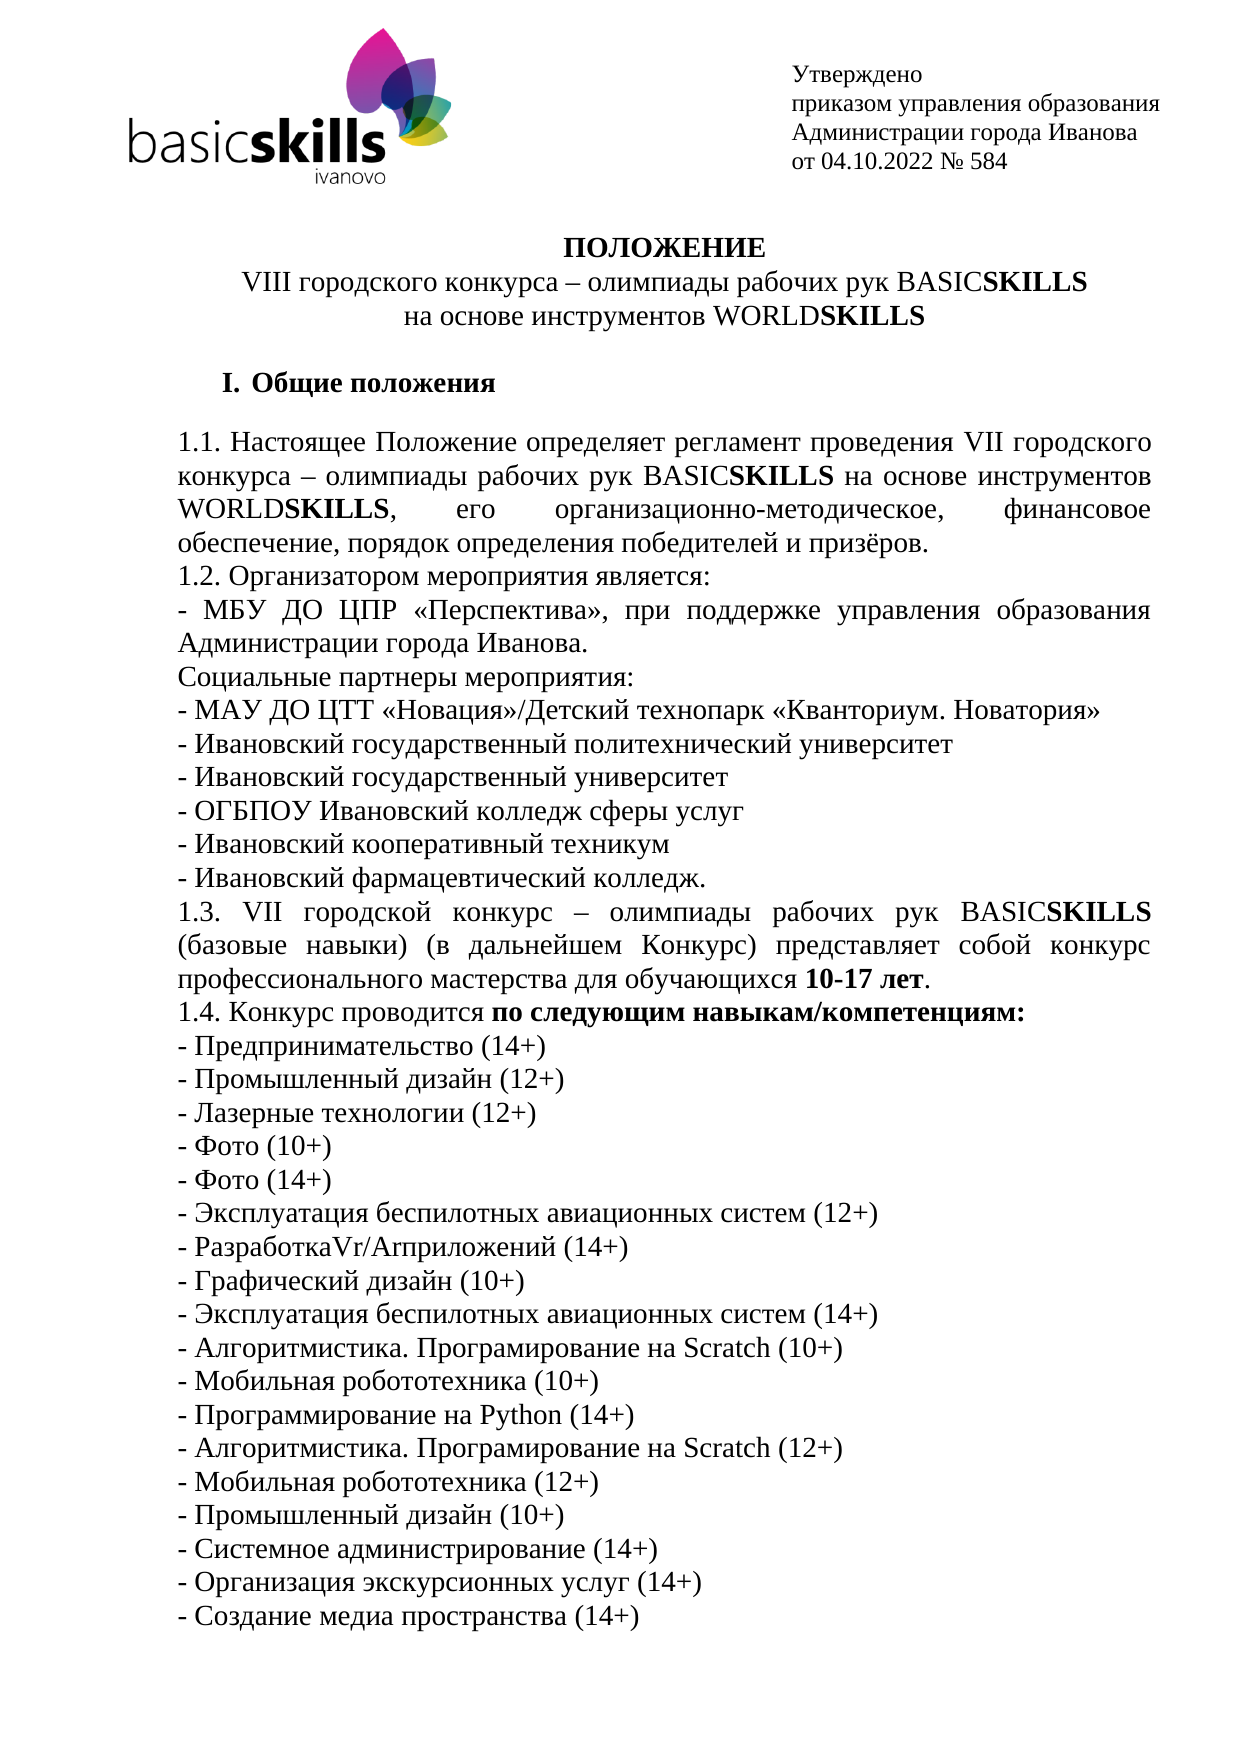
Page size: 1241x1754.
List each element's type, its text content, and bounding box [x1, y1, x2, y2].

list Общие положения [177, 365, 1152, 398]
text - МБУ ДО ЦПР «Перспектива», при поддержке управления образования Администрации города Иванова. [177, 592, 1152, 659]
text Социальные партнеры мероприятия: [177, 659, 1152, 692]
text - Ивановский фармацевтический колледж. [177, 860, 1152, 894]
text - Ивановский кооперативный техникум [177, 827, 1152, 860]
text ПОЛОЖЕНИЕ [177, 231, 1152, 264]
text - МАУ ДО ЦТТ «Новация»/Детский технопарк «Кванториум. Новатория» [177, 692, 1152, 726]
text - Фото (14+) - Эксплуатация беспилотных авиационных систем (12+) - РазработкаVr/Arприложений (14+) - Графический дизайн (10+) - Эксплуатация беспилотных авиационных систем (14+) - Алгоритмистика. Програмирование на Scratch (10+) - Мобильная робототехника (10+) - Программирование на Python (14+) - Алгоритмистика. Програмирование на Scratch (12+) - Мобильная робототехника (12+) - Промышленный дизайн (10+) - Системное администрирование (14+) [177, 1162, 1152, 1564]
picture [129, 28, 452, 184]
text 1.1. Настоящее Положение определяет регламент проведения VII городского конкурса – олимпиады рабочих рук BASICSKILLS на основе инструментов WORLDSKILLS, его организационно-методическое, финансовое обеспечение, порядок определения победителей и призёров. [177, 424, 1152, 558]
text VIII городского конкурса – олимпиады рабочих рук BASICSKILLS [177, 264, 1152, 298]
text - Фото (10+) [177, 1128, 1152, 1162]
text - Предпринимательство (14+) - Промышленный дизайн (12+) - Лазерные технологии (12+) [177, 1028, 1152, 1128]
text - ОГБПОУ Ивановский колледж сферы услуг [177, 793, 1152, 827]
text - Ивановский государственный университет [177, 759, 1152, 793]
text 1.3. VII городской конкурс – олимпиады рабочих рук BASICSKILLS (базовые навыки) (в дальнейшем Конкурс) представляет собой конкурс профессионального мастерства для обучающихся 10-17 лет. [177, 894, 1152, 994]
text - Ивановский государственный политехнический университет [177, 726, 1152, 759]
text 1.4. Конкурс проводится по следующим навыкам/компетенциям: [177, 994, 1152, 1028]
text на основе инструментов WORLDSKILLS [177, 298, 1152, 331]
text - Организация экскурсионных услуг (14+) [177, 1564, 1152, 1598]
text - Создание медиа пространства (14+) [177, 1598, 1152, 1632]
list 1.2. Организатором мероприятия является: [177, 558, 1152, 592]
